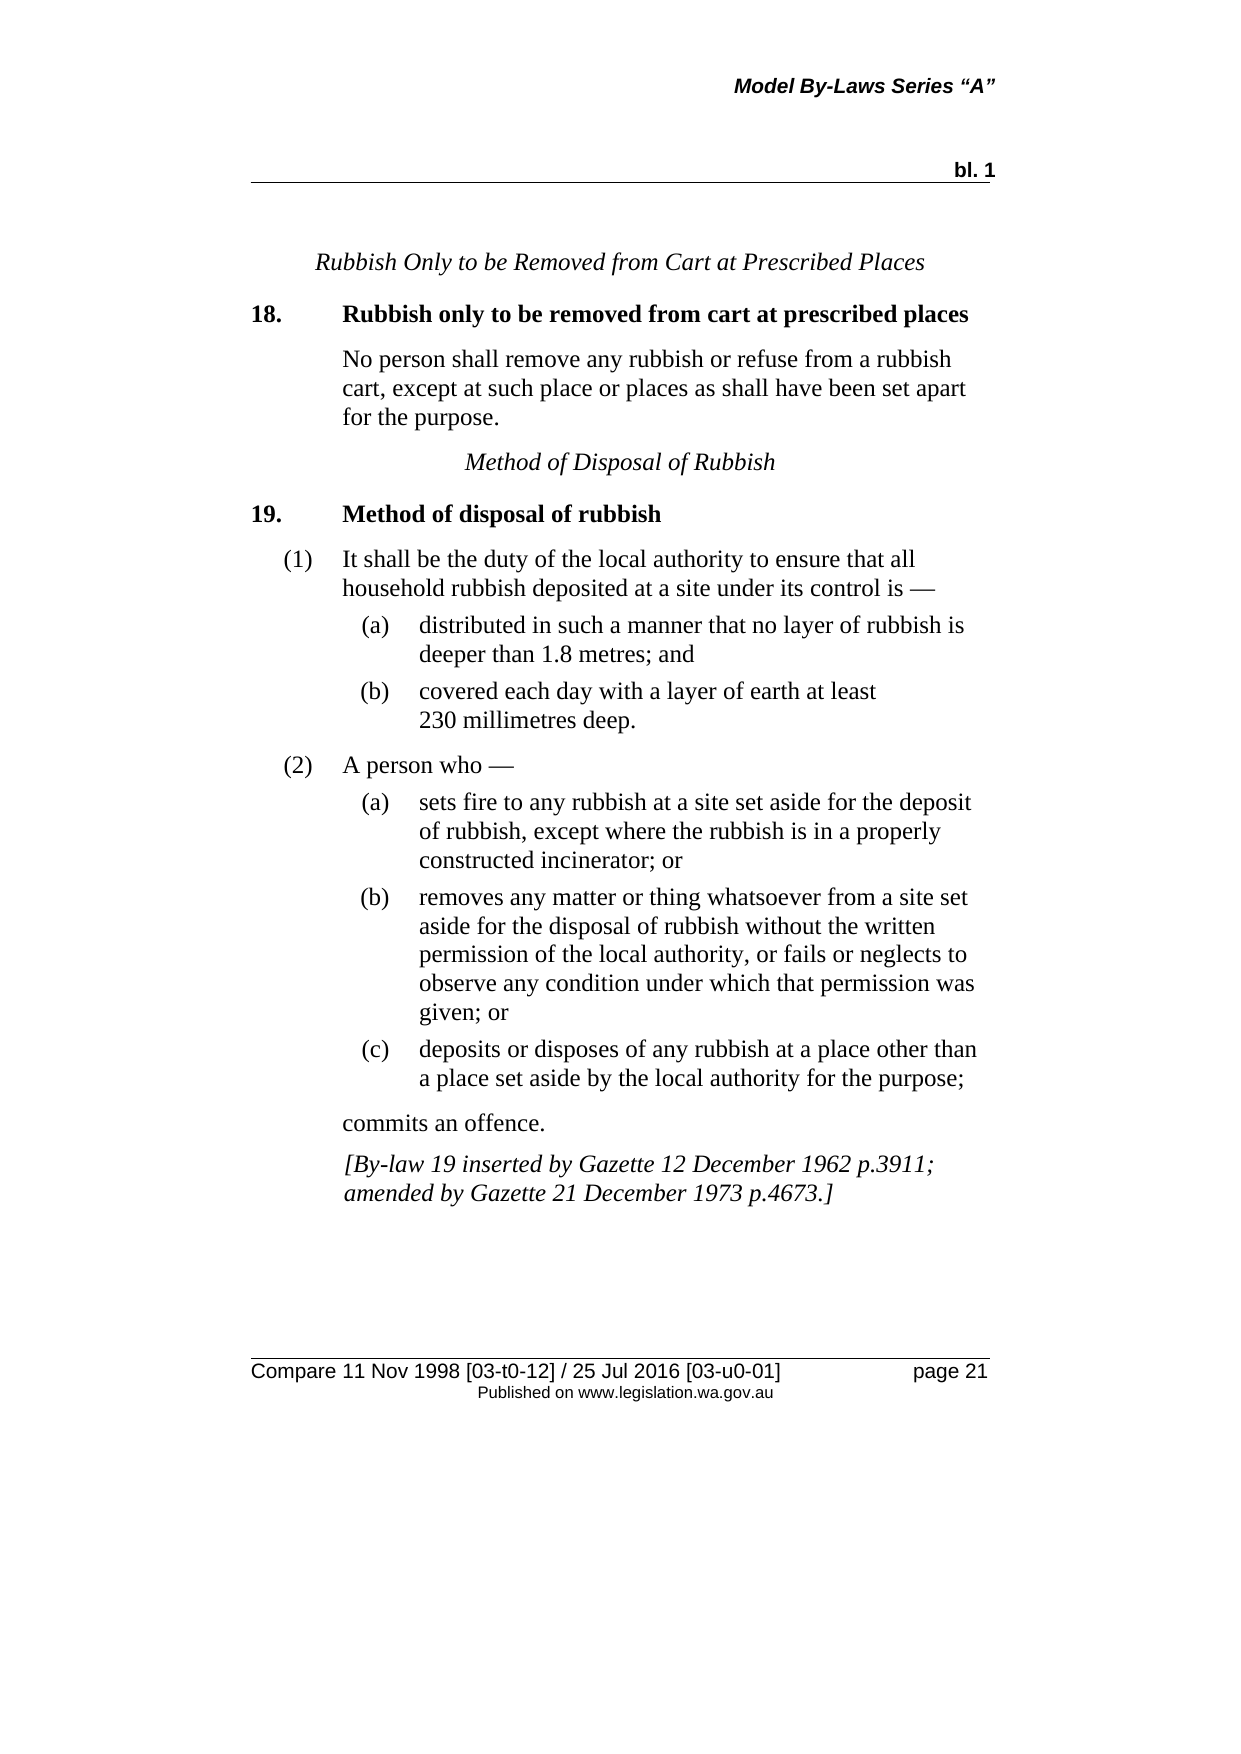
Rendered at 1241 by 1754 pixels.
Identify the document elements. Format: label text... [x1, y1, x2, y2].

text (1) It shall be the duty of the local authority to ensure that all household rubbish deposited at a site under its control is — [251, 544, 990, 602]
text (a) distributed in such a manner that no layer of rubbish is deeper than 1.8 metres; and [251, 610, 990, 668]
subtitle Rubbish Only to be Removed from Cart at Prescribed Places [251, 247, 990, 276]
text [By-law 19 inserted by Gazette 12 December 1962 p.3911; amended by Gazette 21 December 1973 p.4673.] [251, 1149, 990, 1207]
text (b) covered each day with a layer of earth at least 230 millimetres deep. [251, 676, 990, 734]
text commits an offence. [251, 1108, 990, 1137]
subtitle 19. Method of disposal of rubbish [251, 499, 990, 528]
text (c) deposits or disposes of any rubbish at a place other than a place set aside by the local authority for the purpose; [251, 1034, 990, 1092]
text (b) removes any matter or thing whatsoever from a site set aside for the disposal of rubbish without the written permission of the local authority, or fails or neglects to observe any condition under which that permission was given; or [251, 882, 990, 1026]
text No person shall remove any rubbish or refuse from a rubbish cart, except at such place or places as shall have been set apart for the purpose. [251, 344, 990, 431]
text (2) A person who — [251, 750, 990, 779]
subtitle 18. Rubbish only to be removed from cart at prescribed places [251, 299, 990, 328]
subtitle Method of Disposal of Rubbish [251, 447, 990, 476]
text (a) sets fire to any rubbish at a site set aside for the deposit of rubbish, except where the rubbish is in a properly constructed incinerator; or [251, 787, 990, 874]
